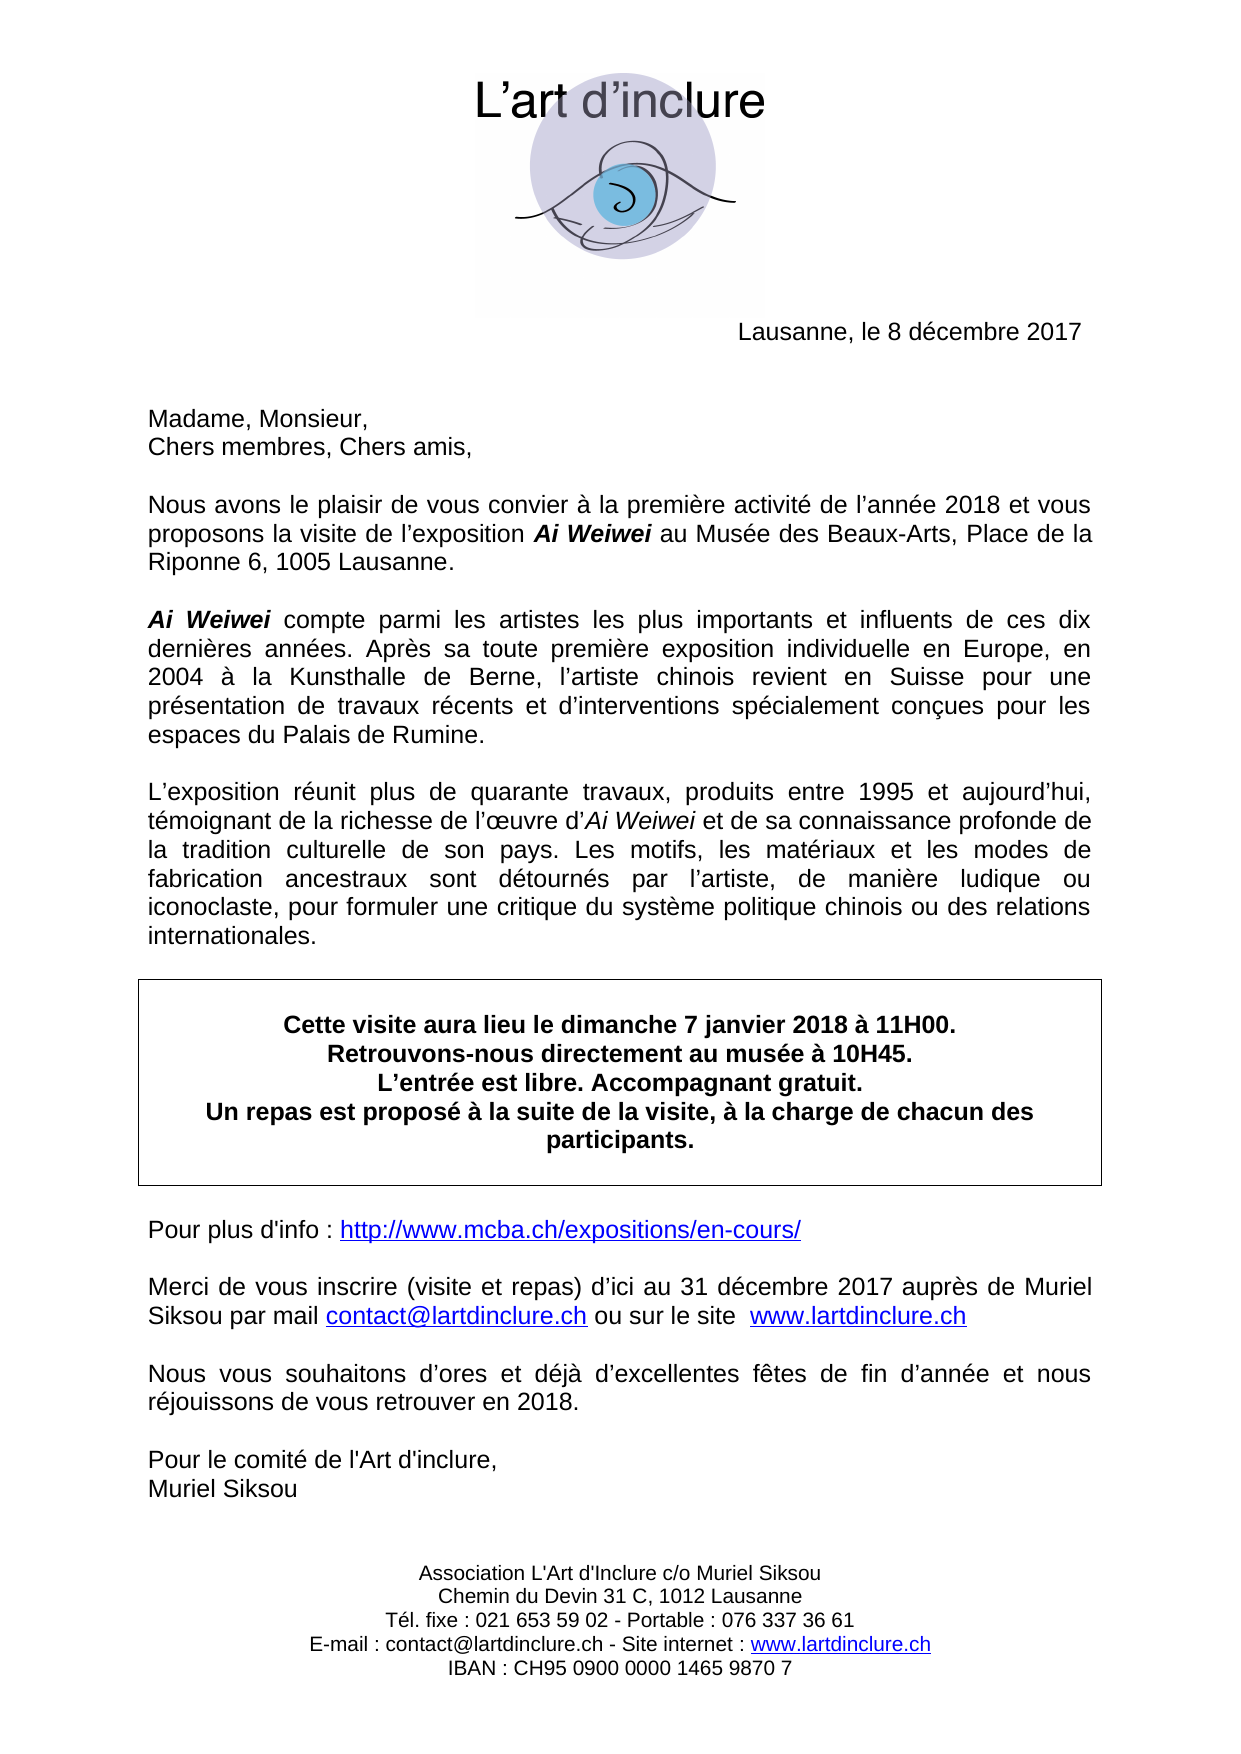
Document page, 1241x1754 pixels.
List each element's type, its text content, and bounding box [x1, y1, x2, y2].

text Chers membres, Chers amis, [148, 432, 1093, 461]
text L’entrée est libre. Accompagnant gratuit. [148, 1068, 1093, 1097]
text L’exposition réunit plus de quarante travaux, produits entre 1995 et aujourd’hui, témoignant de la richesse de l’œuvre d’Ai Weiwei et de sa connaissance profonde de la tradition culturelle de son pays. Les motifs, les matériaux et les modes de fabrication ancestraux sont détournés par l’artiste, de manière ludique ou iconoclaste, pour formuler une critique du système politique chinois ou des relations internationales. [148, 777, 1093, 950]
picture [474, 73, 766, 318]
text Lausanne, le 8 décembre 2017 [664, 317, 1093, 346]
text Un repas est proposé à la suite de la visite, à la charge de chacun des participants. [148, 1097, 1093, 1154]
text Madame, Monsieur, [148, 404, 1093, 432]
text Nous avons le plaisir de vous convier à la première activité de l’année 2018 et vous proposons la visite de l’exposition Ai Weiwei au Musée des Beaux-Arts, Place de la Riponne 6, 1005 Lausanne. [148, 490, 1093, 576]
text Muriel Siksou [148, 1474, 1093, 1502]
text Merci de vous inscrire (visite et repas) d’ici au 31 décembre 2017 auprès de Muriel Siksou par mail contact@lartdinclure.ch ou sur le site www.lartdinclure.ch [148, 1272, 1093, 1330]
text Pour plus d'info : http://www.mcba.ch/expositions/en-cours/ [148, 1215, 1093, 1244]
text Cette visite aura lieu le dimanche 7 janvier 2018 à 11H00. [148, 1011, 1093, 1039]
text Ai Weiwei compte parmi les artistes les plus importants et influents de ces dix dernières années. Après sa toute première exposition individuelle en Europe, en 2004 à la Kunsthalle de Berne, l’artiste chinois revient en Suisse pour une présentation de travaux récents et d’interventions spécialement conçues pour les espaces du Palais de Rumine. [148, 605, 1093, 749]
text Nous vous souhaitons d’ores et déjà d’excellentes fêtes de fin d’année et nous réjouissons de vous retrouver en 2018. [148, 1359, 1093, 1416]
text Retrouvons-nous directement au musée à 10H45. [148, 1039, 1093, 1068]
text Pour le comité de l'Art d'inclure, [148, 1445, 1093, 1474]
